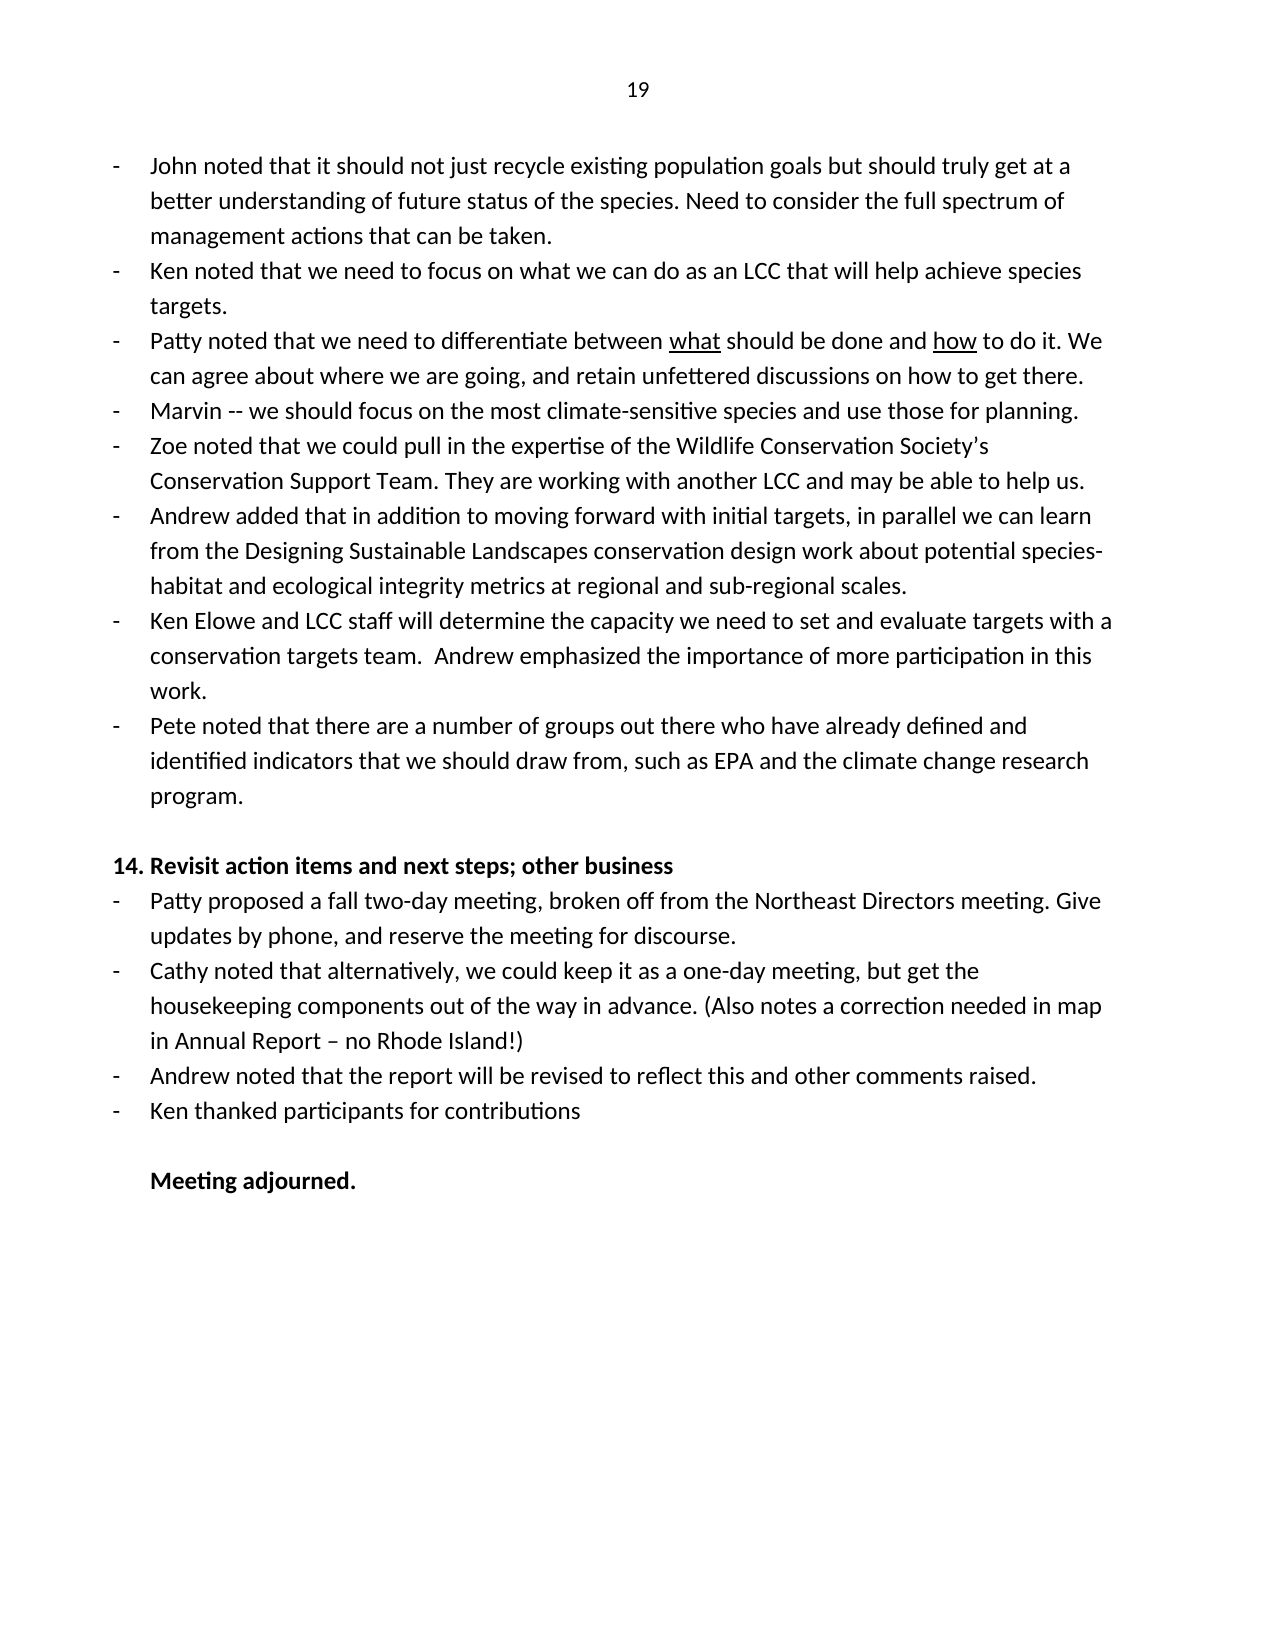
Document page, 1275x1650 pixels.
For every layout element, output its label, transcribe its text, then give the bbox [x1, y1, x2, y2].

list Marvin -- we should focus on the most climate-sensitive species and use those for planning. [112, 395, 1125, 426]
list Revisit action items and next steps; other business [112, 850, 1125, 881]
list Ken noted that we need to focus on what we can do as an LCC that will help achieve species targets. [112, 255, 1125, 321]
list Patty proposed a fall two-day meeting, broken off from the Northeast Directors meeting. Give updates by phone, and reserve the meeting for discourse. [112, 885, 1125, 951]
list Ken Elowe and LCC staff will determine the capacity we need to set and evaluate targets with a conservation targets team. Andrew emphasized the importance of more participation in this work. [112, 605, 1125, 706]
list Pete noted that there are a number of groups out there who have already defined and identified indicators that we should draw from, such as EPA and the climate change research program. [112, 710, 1125, 811]
list Andrew added that in addition to moving forward with initial targets, in parallel we can learn from the Designing Sustainable Landscapes conservation design work about potential species-habitat and ecological integrity metrics at regional and sub-regional scales. [112, 500, 1125, 601]
list John noted that it should not just recycle existing population goals but should truly get at a better understanding of future status of the species. Need to consider the full spectrum of management actions that can be taken. [112, 150, 1125, 251]
list Cathy noted that alternatively, we could keep it as a one-day meeting, but get the housekeeping components out of the way in advance. (Also notes a correction needed in map in Annual Report – no Rhode Island!) [112, 955, 1125, 1056]
list Zoe noted that we could pull in the expertise of the Wildlife Conservation Society’s Conservation Support Team. They are working with another LCC and may be able to help us. [112, 430, 1125, 496]
list Patty noted that we need to differentiate between what should be done and how to do it. We can agree about where we are going, and retain unfettered discussions on how to get there. [112, 325, 1125, 391]
list Ken thanked participants for contributions [112, 1095, 1125, 1126]
list Andrew noted that the report will be revised to reflect this and other comments raised. [112, 1060, 1125, 1091]
list Meeting adjourned. [150, 1165, 1125, 1196]
